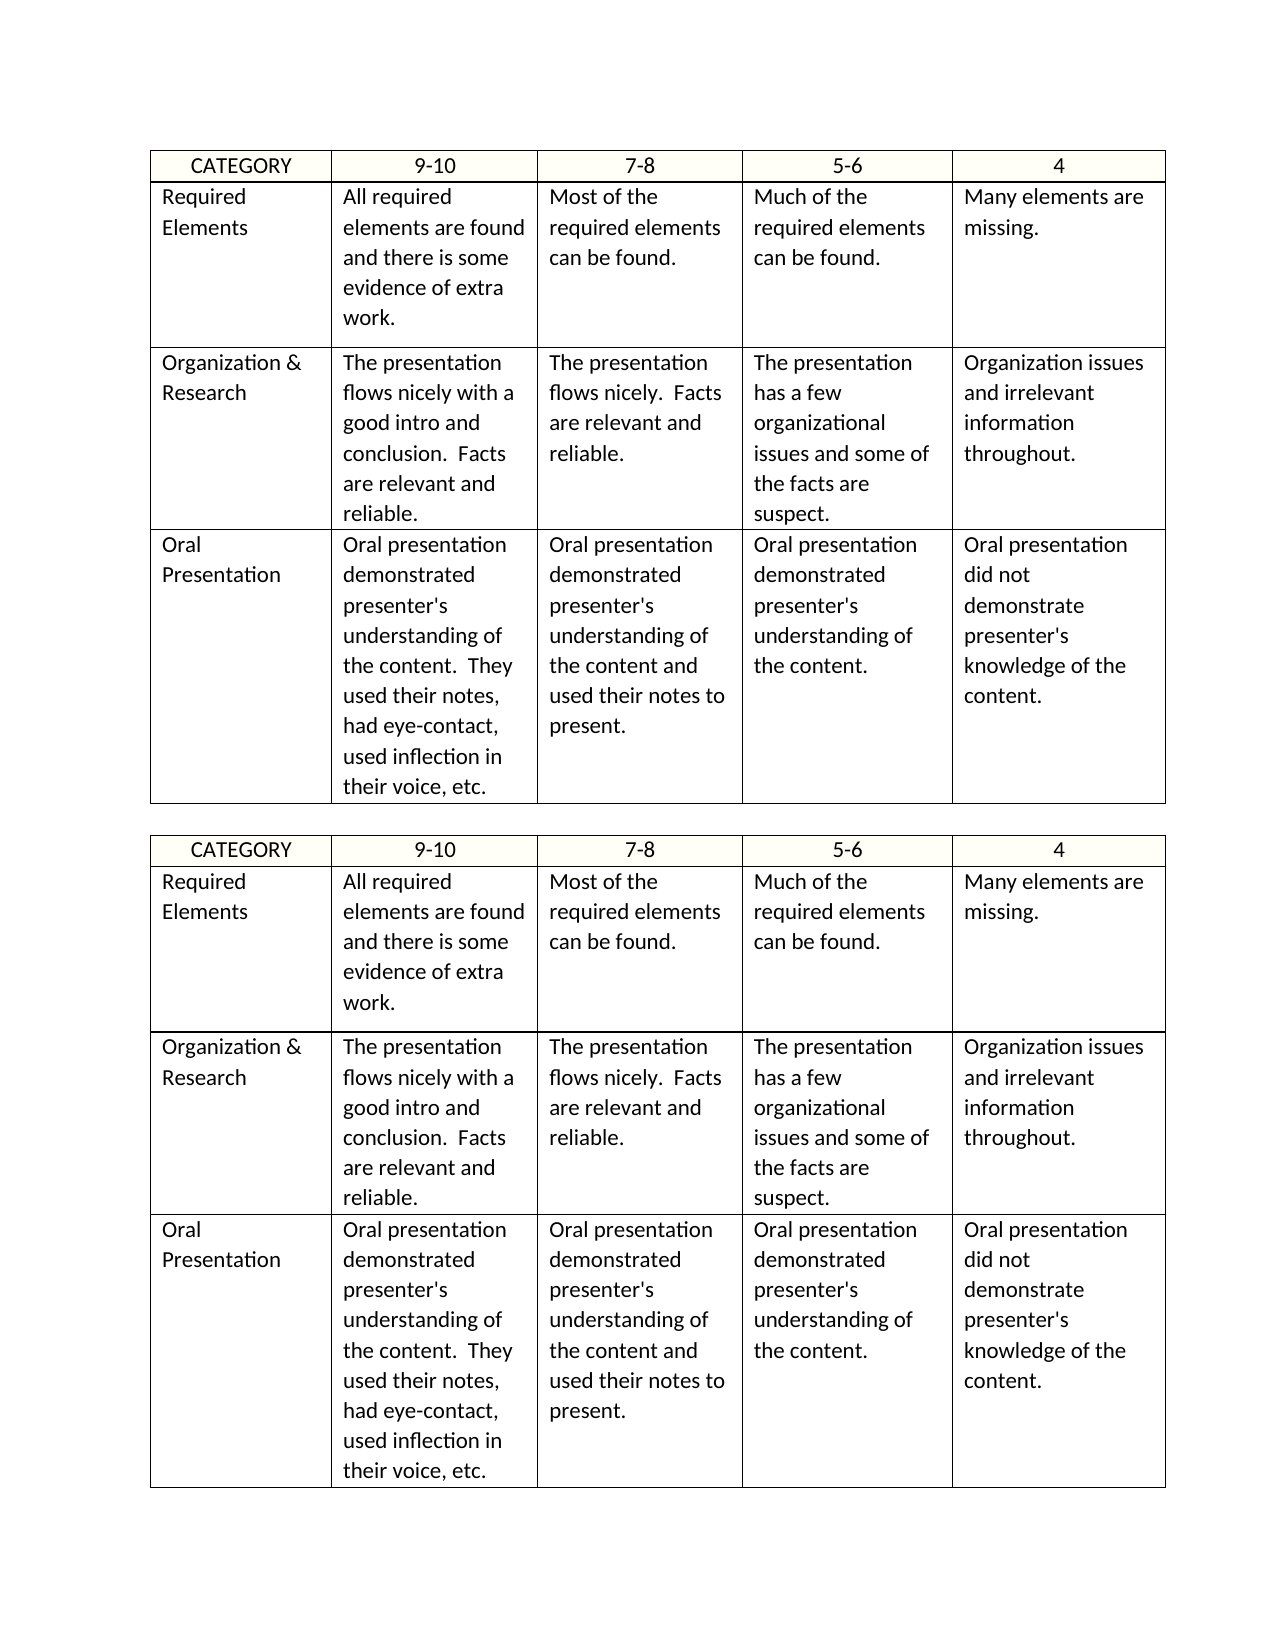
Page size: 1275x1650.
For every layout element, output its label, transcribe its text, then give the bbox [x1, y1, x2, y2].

table_header 4 [953, 151, 1165, 181]
table_header 9-10 [332, 836, 537, 866]
table_cell Many elements are missing. [953, 183, 1165, 347]
table_cell The presentation flows nicely. Facts are relevant and reliable. [538, 1033, 742, 1214]
table_header 7-8 [538, 151, 742, 181]
table_cell Oral presentation demonstrated presenter's understanding of the content. They used their notes, had eye-contact, used inflection in their voice, etc. [332, 530, 537, 802]
table_cell Oral presentation demonstrated presenter's understanding of the content and used their notes to present. [538, 1215, 742, 1487]
table_cell Many elements are missing. [953, 867, 1165, 1031]
table_cell The presentation has a few organizational issues and some of the facts are suspect. [743, 1033, 952, 1214]
table_cell Oral Presentation [151, 530, 331, 802]
table_cell Most of the required elements can be found. [538, 867, 742, 1031]
table_cell Oral presentation demonstrated presenter's understanding of the content. They used their notes, had eye-contact, used inflection in their voice, etc. [332, 1215, 537, 1487]
table_cell Organization issues and irrelevant information throughout. [953, 348, 1165, 529]
table_header CATEGORY [151, 151, 331, 181]
table_header 4 [953, 836, 1165, 866]
table_header 5-6 [743, 836, 952, 866]
table_header 5-6 [743, 151, 952, 181]
table_cell Much of the required elements can be found. [743, 867, 952, 1031]
table_cell All required elements are found and there is some evidence of extra work. [332, 183, 537, 347]
table_cell Oral presentation did not demonstrate presenter's knowledge of the content. [953, 530, 1165, 802]
table_cell Organization & Research [151, 348, 331, 529]
table_cell The presentation has a few organizational issues and some of the facts are suspect. [743, 348, 952, 529]
table_cell The presentation flows nicely with a good intro and conclusion. Facts are relevant and reliable. [332, 1033, 537, 1214]
table_cell Oral presentation demonstrated presenter's understanding of the content. [743, 1215, 952, 1487]
table_cell Required Elements [151, 183, 331, 347]
table_cell Organization & Research [151, 1033, 331, 1214]
table_cell Oral Presentation [151, 1215, 331, 1487]
table_cell Most of the required elements can be found. [538, 183, 742, 347]
table_cell Oral presentation demonstrated presenter's understanding of the content and used their notes to present. [538, 530, 742, 802]
table_cell The presentation flows nicely with a good intro and conclusion. Facts are relevant and reliable. [332, 348, 537, 529]
table_cell Organization issues and irrelevant information throughout. [953, 1033, 1165, 1214]
table_header 9-10 [332, 151, 537, 181]
table_cell All required elements are found and there is some evidence of extra work. [332, 867, 537, 1031]
table_cell Oral presentation demonstrated presenter's understanding of the content. [743, 530, 952, 802]
table_cell Required Elements [151, 867, 331, 1031]
table_cell Much of the required elements can be found. [743, 183, 952, 347]
table_header CATEGORY [151, 836, 331, 866]
table_cell Oral presentation did not demonstrate presenter's knowledge of the content. [953, 1215, 1165, 1487]
table_header 7-8 [538, 836, 742, 866]
table_cell The presentation flows nicely. Facts are relevant and reliable. [538, 348, 742, 529]
